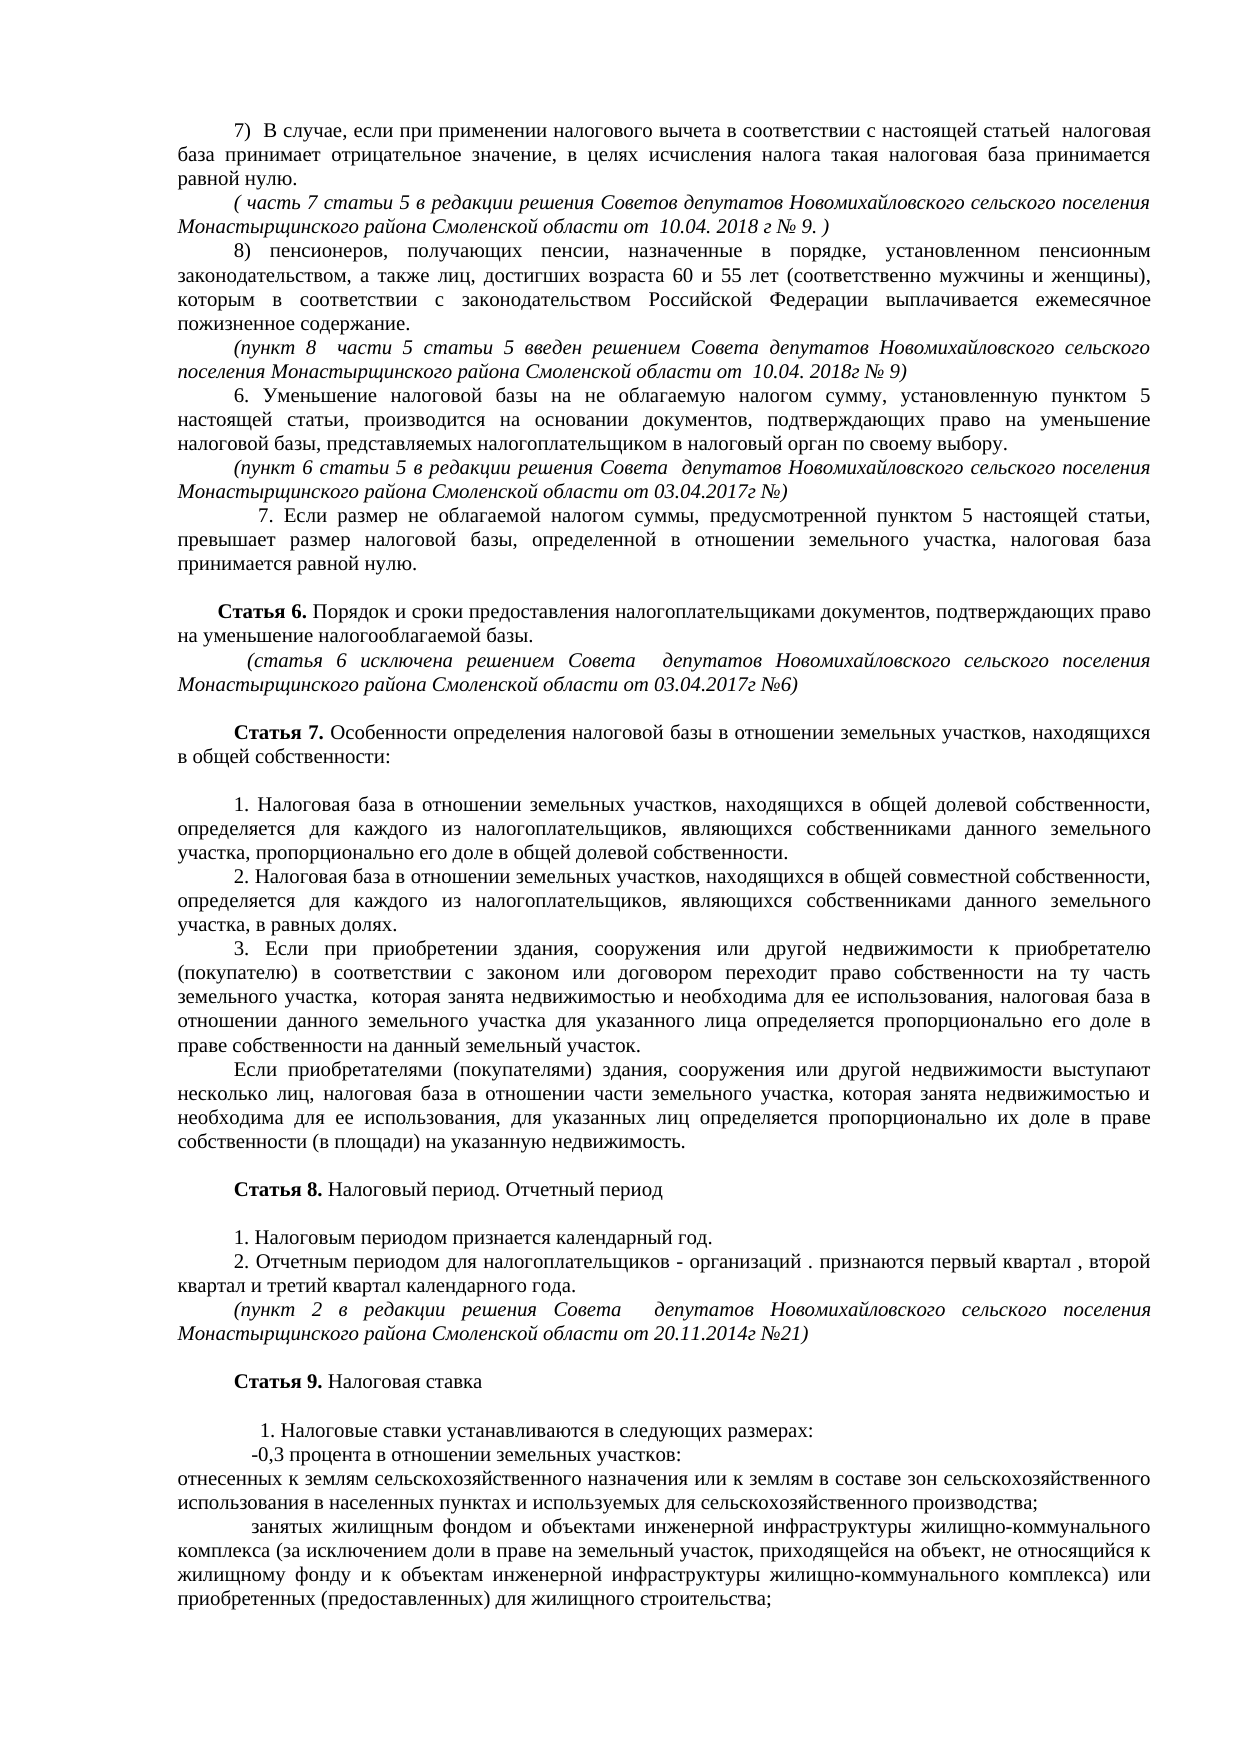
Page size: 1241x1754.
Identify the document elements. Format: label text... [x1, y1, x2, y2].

text 1. Налоговым периодом признается календарный год. [177, 1225, 1152, 1249]
text 2. Отчетным периодом для налогоплательщиков - организаций . признаются первый квартал , второй квартал и третий квартал календарного года. [177, 1249, 1152, 1297]
text 7. Если размер не облагаемой налогом суммы, предусмотренной пунктом 5 настоящей статьи, превышает размер налоговой базы, определенной в отношении земельного участка, налоговая база принимается равной нулю. [177, 503, 1152, 575]
text 3. Если при приобретении здания, сооружения или другой недвижимости к приобретателю (покупателю) в соответствии с законом или договором переходит право собственности на ту часть земельного участка, которая занята недвижимостью и необходима для ее использования, налоговая база в отношении данного земельного участка для указанного лица определяется пропорционально его доле в праве собственности на данный земельный участок. [177, 936, 1152, 1057]
text отнесенных к землям сельскохозяйственного назначения или к землям в составе зон сельскохозяйственного использования в населенных пунктах и используемых для сельскохозяйственного производства; [177, 1466, 1152, 1514]
text (пункт 2 в редакции решения Совета депутатов Новомихайловского сельского поселения Монастырщинского района Смоленской области от 20.11.2014г №21) [177, 1297, 1152, 1345]
text 2. Налоговая база в отношении земельных участков, находящихся в общей совместной собственности, определяется для каждого из налогоплательщиков, являющихся собственниками данного земельного участка, в равных долях. [177, 864, 1152, 936]
text (пункт 8 части 5 статьи 5 введен решением Совета депутатов Новомихайловского сельского поселения Монастырщинского района Смоленской области от 10.04. 2018г № 9) [177, 335, 1152, 383]
text 1. Налоговые ставки устанавливаются в следующих размерах: [177, 1417, 1152, 1442]
text (статья 6 исключена решением Совета депутатов Новомихайловского сельского поселения Монастырщинского района Смоленской области от 03.04.2017г №6) [177, 647, 1152, 696]
text занятых жилищным фондом и объектами инженерной инфраструктуры жилищно-коммунального комплекса (за исключением доли в праве на земельный участок, приходящейся на объект, не относящийся к жилищному фонду и к объектам инженерной инфраструктуры жилищно-коммунального комплекса) или приобретенных (предоставленных) для жилищного строительства; [177, 1514, 1152, 1610]
text 1. Налоговая база в отношении земельных участков, находящихся в общей долевой собственности, определяется для каждого из налогоплательщиков, являющихся собственниками данного земельного участка, пропорционально его доле в общей долевой собственности. [177, 792, 1152, 864]
text (пункт 6 статьи 5 в редакции решения Совета депутатов Новомихайловского сельского поселения Монастырщинского района Смоленской области от 03.04.2017г №) [177, 455, 1152, 503]
text Если приобретателями (покупателями) здания, сооружения или другой недвижимости выступают несколько лиц, налоговая база в отношении части земельного участка, которая занята недвижимостью и необходима для ее использования, для указанных лиц определяется пропорционально их доле в праве собственности (в площади) на указанную недвижимость. [177, 1057, 1152, 1153]
text Статья 7. Особенности определения налоговой базы в отношении земельных участков, находящихся в общей собственности: [177, 720, 1152, 768]
text Статья 6. Порядок и сроки предоставления налогоплательщиками документов, подтверждающих право на уменьшение налогооблагаемой базы. [177, 599, 1152, 647]
text Статья 9. Налоговая ставка [177, 1369, 1152, 1393]
text Статья 8. Налоговый период. Отчетный период [177, 1177, 1152, 1201]
text ( часть 7 статьи 5 в редакции решения Советов депутатов Новомихайловского сельского поселения Монастырщинского района Смоленской области от 10.04. 2018 г № 9. ) [177, 190, 1152, 238]
text 7) В случае, если при применении налогового вычета в соответствии с настоящей статьей налоговая база принимает отрицательное значение, в целях исчисления налога такая налоговая база принимается равной нулю. [177, 118, 1152, 190]
text -0,3 процента в отношении земельных участков: [177, 1442, 1152, 1466]
text 6. Уменьшение налоговой базы на не облагаемую налогом сумму, установленную пунктом 5 настоящей статьи, производится на основании документов, подтверждающих право на уменьшение налоговой базы, представляемых налогоплательщиком в налоговый орган по своему выбору. [177, 383, 1152, 455]
text 8) пенсионеров, получающих пенсии, назначенные в порядке, установленном пенсионным законодательством, а также лиц, достигших возраста 60 и 55 лет (соответственно мужчины и женщины), которым в соответствии с законодательством Российской Федерации выплачивается ежемесячное пожизненное содержание. [177, 238, 1152, 335]
